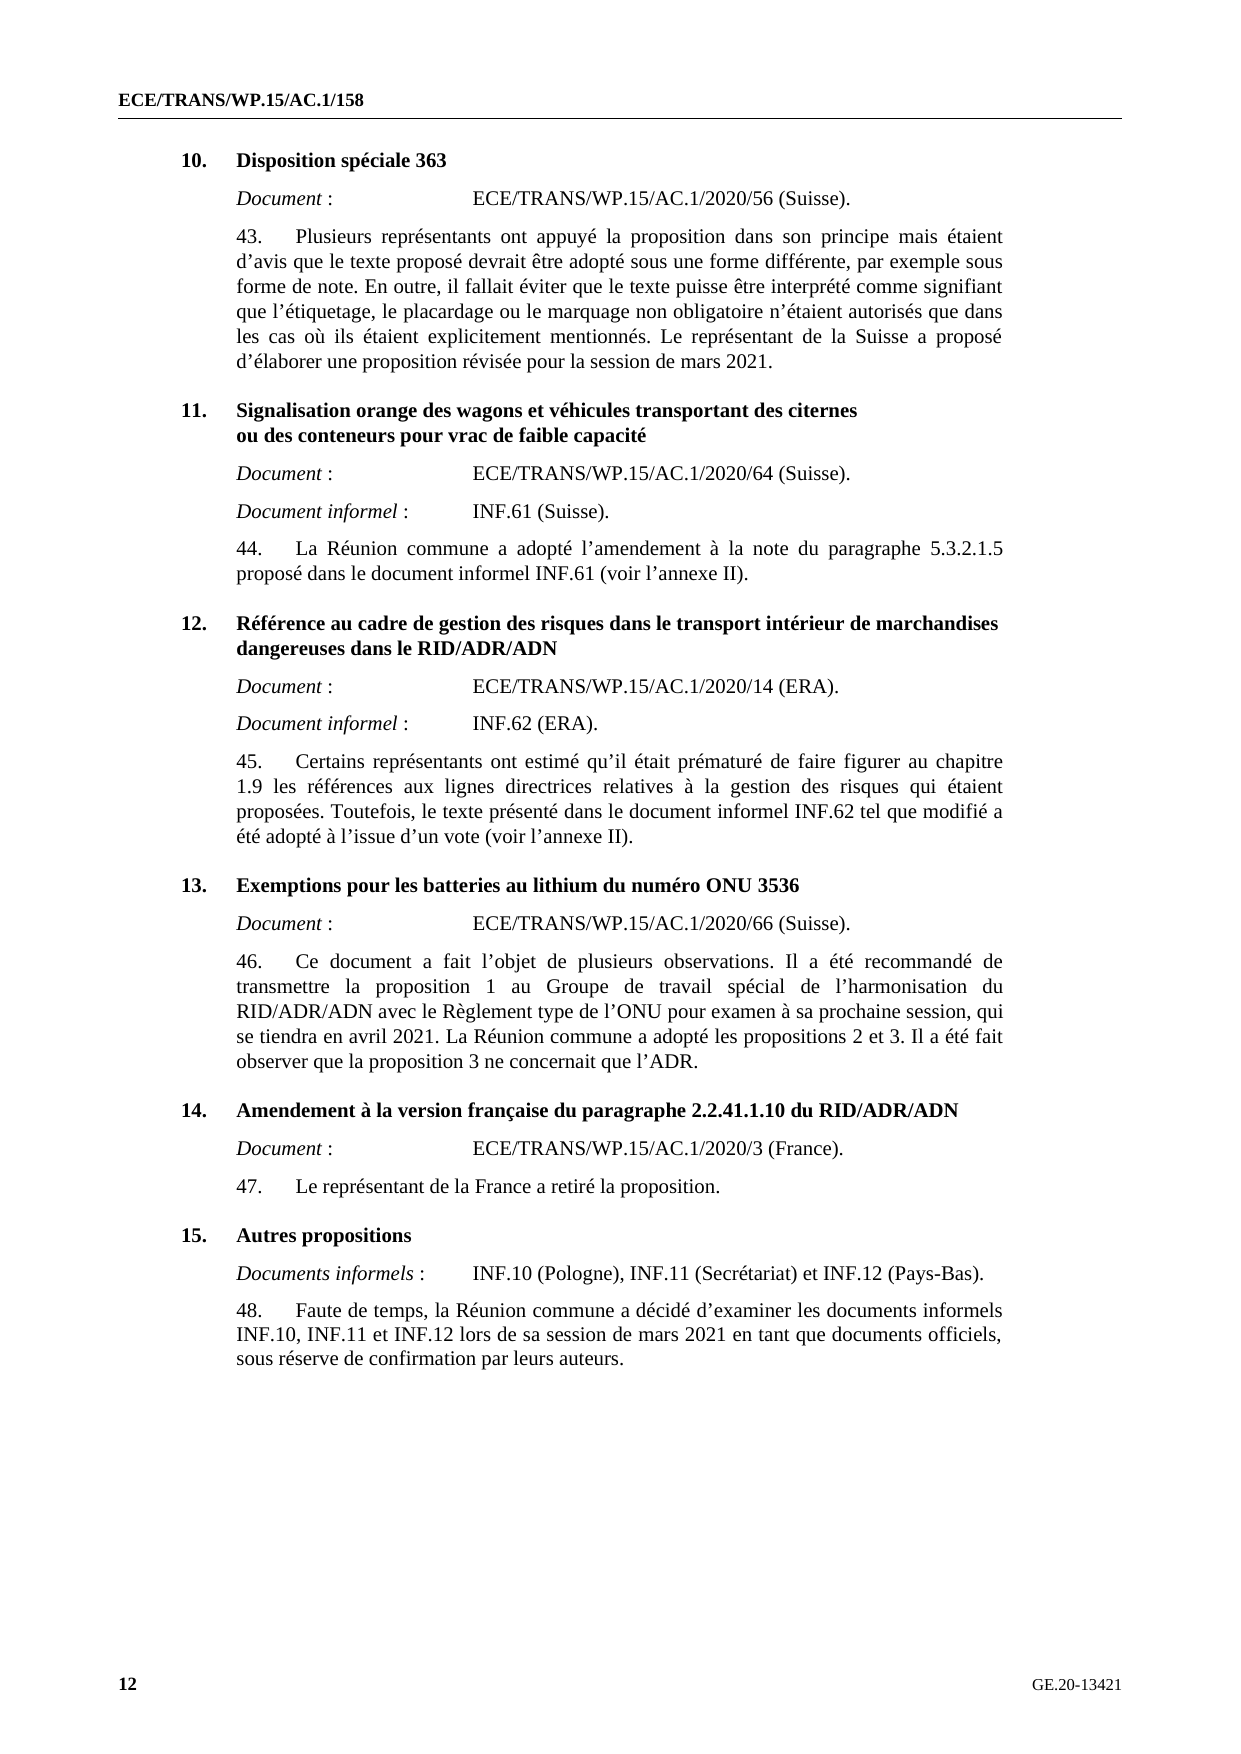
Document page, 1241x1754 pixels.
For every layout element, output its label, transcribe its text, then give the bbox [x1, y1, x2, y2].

text Document informel : INF.61 (Suisse). [236, 498, 1004, 523]
text 46. Ce document a fait l’objet de plusieurs observations. Il a été recommandé de transmettre la proposition 1 au Groupe de travail spécial de l’harmonisation du RID/ADR/ADN avec le Règlement type de l’ONU pour examen à sa prochaine session, qui se tiendra en avril 2021. La Réunion commune a adopté les propositions 2 et 3. Il a été fait observer que la proposition 3 ne concernait que l’ADR. [236, 948, 1004, 1073]
text Document : ECE/TRANS/WP.15/AC.1/2020/56 (Suisse). [236, 185, 1004, 210]
text 13. Exemptions pour les batteries au lithium du numéro ONU 3536 [118, 873, 1004, 898]
text 10. Disposition spéciale 363 [118, 148, 1004, 173]
text 45. Certains représentants ont estimé qu’il était prématuré de faire figurer au chapitre 1.9 les références aux lignes directrices relatives à la gestion des risques qui étaient proposées. Toutefois, le texte présenté dans le document informel INF.62 tel que modifié a été adopté à l’issue d’un vote (voir l’annexe II). [236, 748, 1004, 848]
text Documents informels : INF.10 (Pologne), INF.11 (Secrétariat) et INF.12 (Pays-Bas). [236, 1260, 1004, 1285]
text 48. Faute de temps, la Réunion commune a décidé d’examiner les documents informels INF.10, INF.11 et INF.12 lors de sa session de mars 2021 en tant que documents officiels, sous réserve de confirmation par leurs auteurs. [236, 1298, 1004, 1370]
text 43. Plusieurs représentants ont appuyé la proposition dans son principe mais étaient d’avis que le texte proposé devrait être adopté sous une forme différente, par exemple sous forme de note. En outre, il fallait éviter que le texte puisse être interprété comme signifiant que l’étiquetage, le placardage ou le marquage non obligatoire n’étaient autorisés que dans les cas où ils étaient explicitement mentionnés. Le représentant de la Suisse a proposé d’élaborer une proposition révisée pour la session de mars 2021. [236, 223, 1004, 373]
text 47. Le représentant de la France a retiré la proposition. [236, 1173, 1004, 1198]
text 11. Signalisation orange des wagons et véhicules transportant des citernes ou des conteneurs pour vrac de faible capacité [118, 398, 1004, 448]
text 12. Référence au cadre de gestion des risques dans le transport intérieur de marchandises dangereuses dans le RID/ADR/ADN [118, 610, 1004, 660]
text Document : ECE/TRANS/WP.15/AC.1/2020/14 (ERA). [236, 673, 1004, 698]
text 44. La Réunion commune a adopté l’amendement à la note du paragraphe 5.3.2.1.5 proposé dans le document informel INF.61 (voir l’annexe II). [236, 535, 1004, 585]
text Document : ECE/TRANS/WP.15/AC.1/2020/3 (France). [236, 1135, 1004, 1160]
text Document : ECE/TRANS/WP.15/AC.1/2020/64 (Suisse). [236, 460, 1004, 485]
text 14. Amendement à la version française du paragraphe 2.2.41.1.10 du RID/ADR/ADN [118, 1098, 1004, 1123]
text Document informel : INF.62 (ERA). [236, 710, 1004, 735]
text 15. Autres propositions [118, 1223, 1004, 1248]
text Document : ECE/TRANS/WP.15/AC.1/2020/66 (Suisse). [236, 910, 1004, 935]
